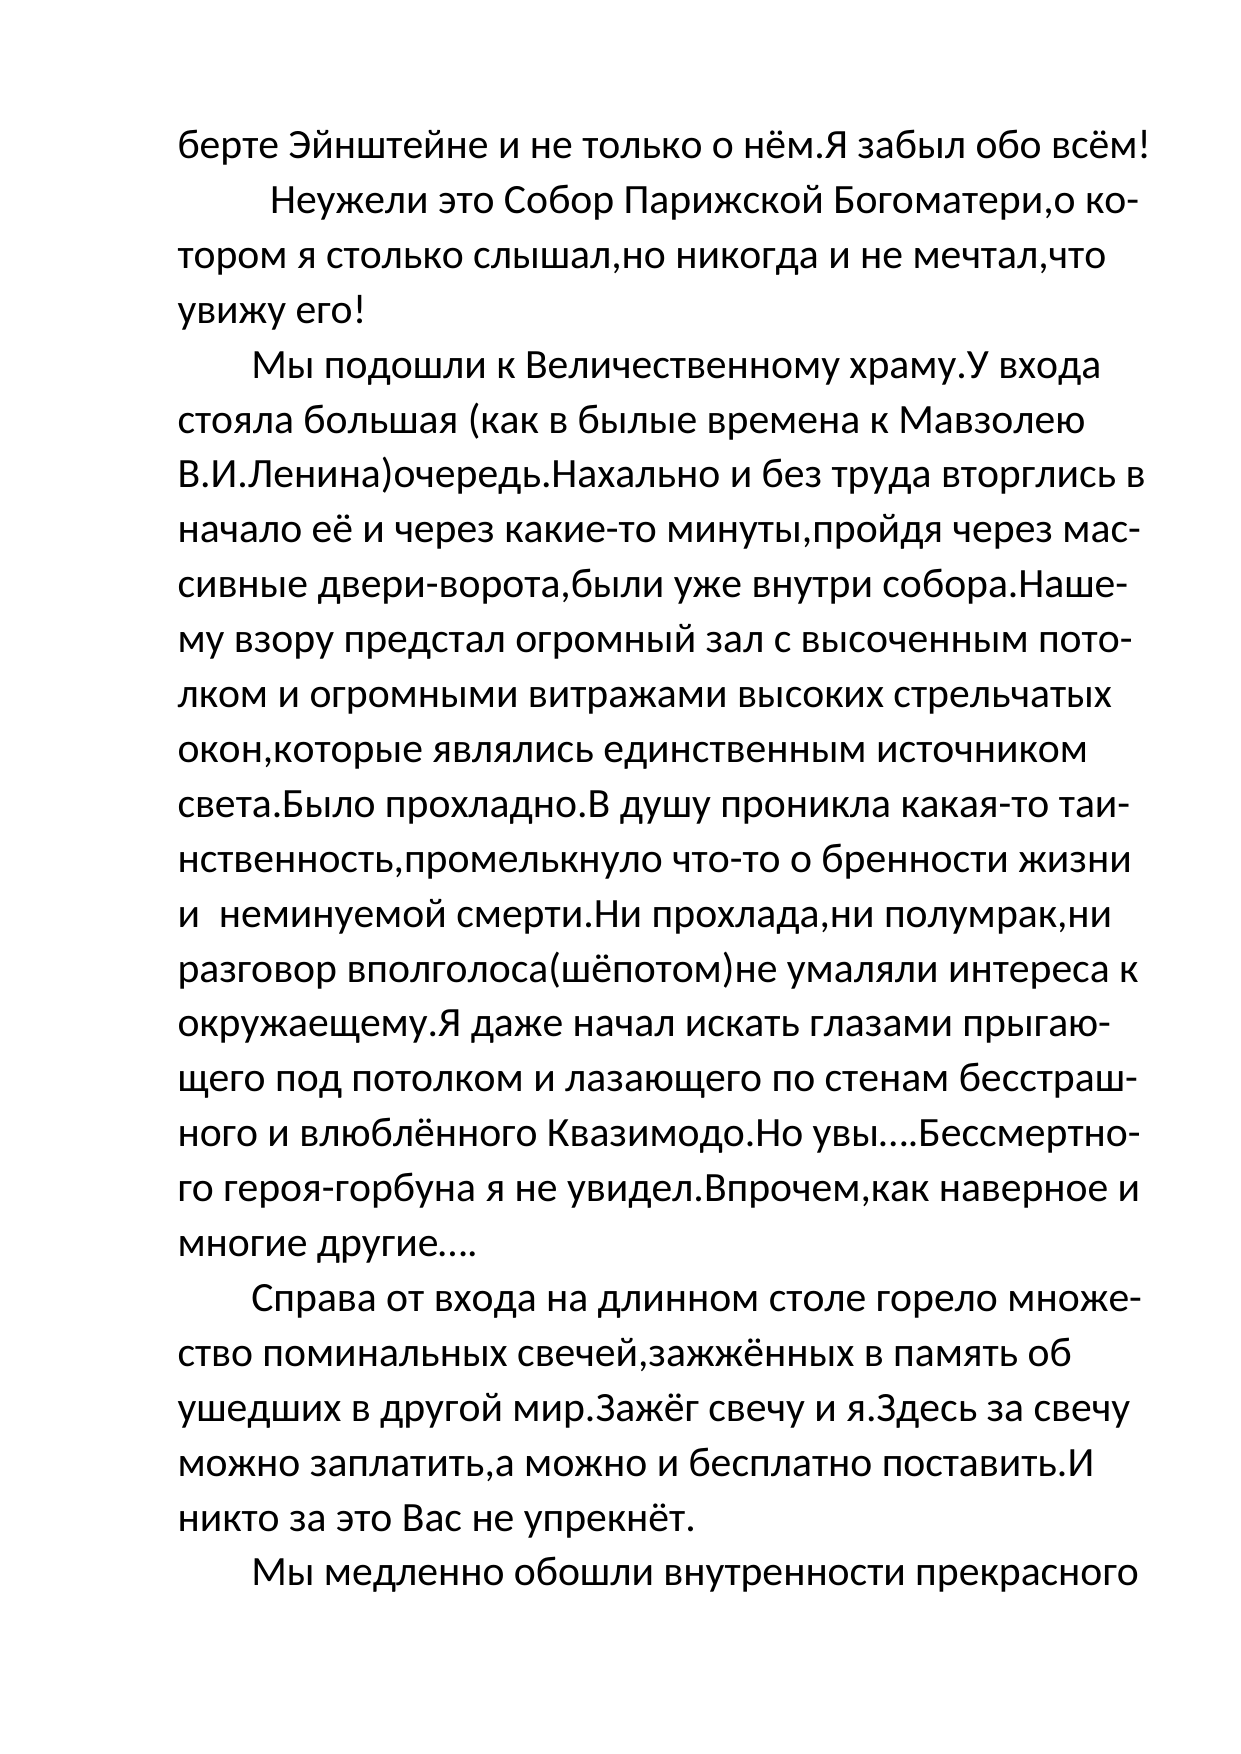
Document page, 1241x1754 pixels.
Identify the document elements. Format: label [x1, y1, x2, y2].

text [177, 118, 1152, 1596]
